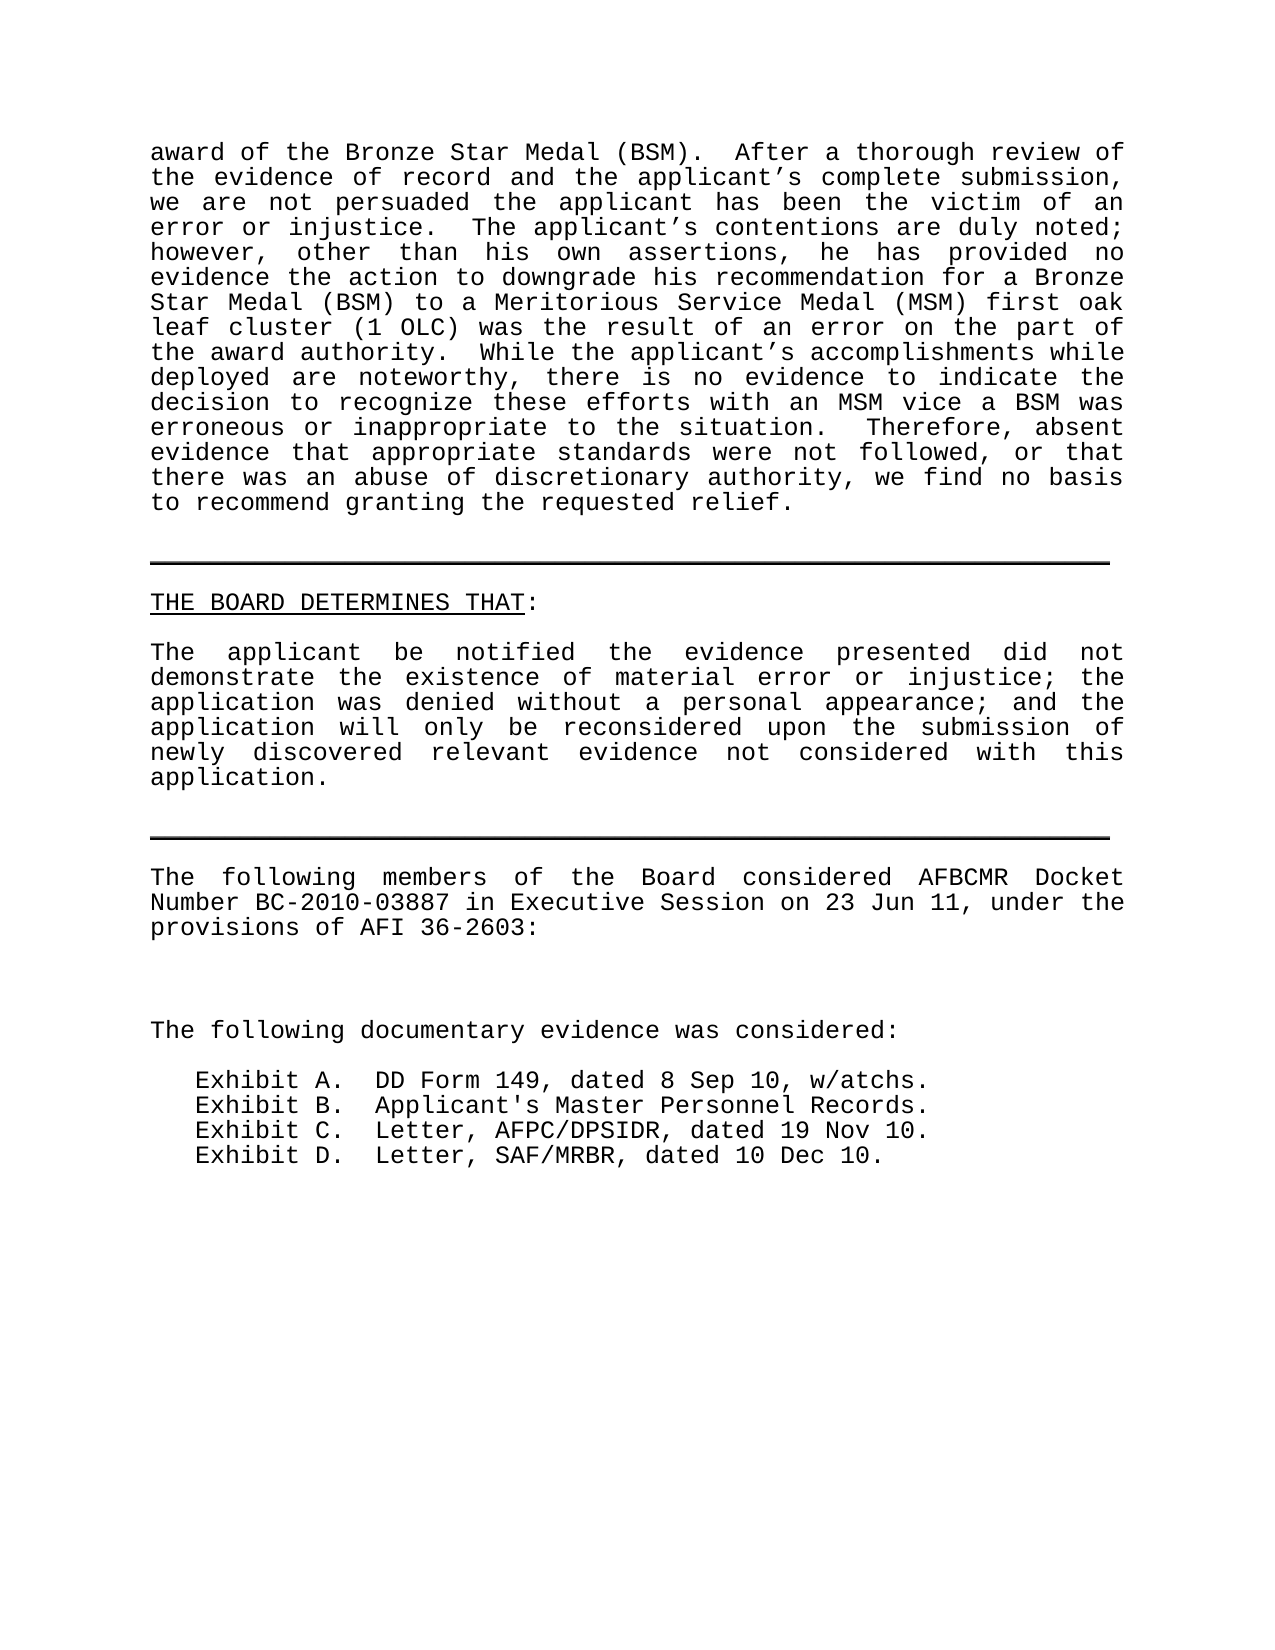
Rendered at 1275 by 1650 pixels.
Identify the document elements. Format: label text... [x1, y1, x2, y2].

text ________________________________________________________________ [150, 541, 1125, 566]
text Exhibit C. Letter, AFPC/DPSIDR, dated 19 Nov 10. [150, 1119, 1125, 1144]
text Exhibit A. DD Form 149, dated 8 Sep 10, w/atchs. [150, 1069, 1125, 1094]
text The applicant be notified the evidence presented did not demonstrate the existence of material error or injustice; the application was denied without a personal appearance; and the application will only be reconsidered upon the submission of newly discovered relevant evidence not considered with this application. [150, 641, 1125, 791]
text THE BOARD DETERMINES THAT: [150, 591, 1125, 616]
text Exhibit B. Applicant's Master Personnel Records. [150, 1094, 1125, 1119]
text The following documentary evidence was considered: [150, 1019, 1125, 1044]
text Exhibit D. Letter, SAF/MRBR, dated 10 Dec 10. [150, 1144, 1125, 1169]
text The following members of the Board considered AFBCMR Docket Number BC-2010-03887 in Executive Session on 23 Jun 11, under the provisions of AFI 36-2603: [150, 866, 1125, 941]
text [150, 141, 1125, 516]
text ________________________________________________________________ [150, 816, 1125, 841]
